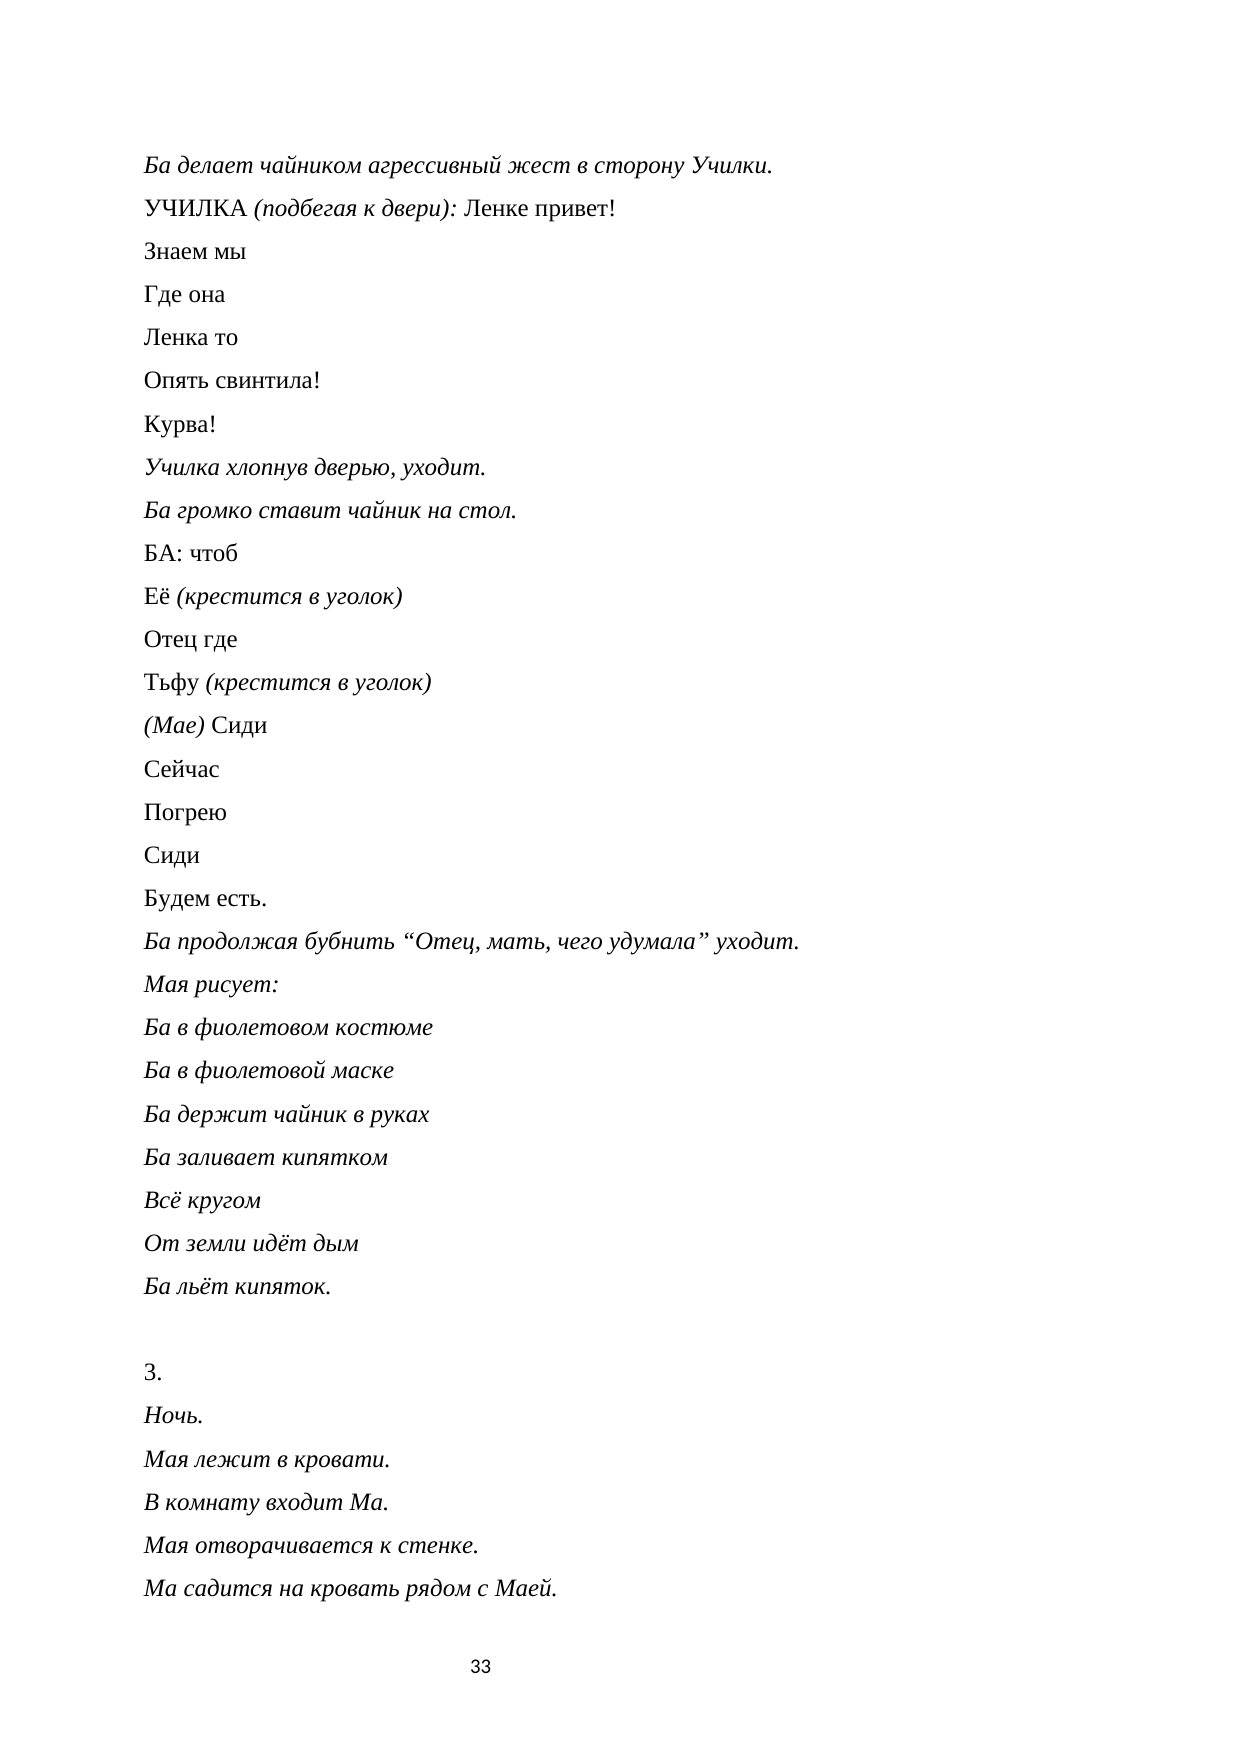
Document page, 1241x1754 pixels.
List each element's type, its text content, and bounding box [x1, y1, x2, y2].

text Знаем мы [144, 236, 1053, 265]
text Погрею [144, 797, 1053, 826]
text Сиди [144, 840, 1053, 869]
text Ночь. [144, 1401, 1053, 1429]
text БА: чтоб [144, 538, 1053, 567]
text Ба льёт кипяток. [144, 1271, 1053, 1300]
text Всё кругом [144, 1185, 1053, 1214]
text Будем есть. [144, 883, 1053, 912]
text 3. [144, 1357, 1053, 1386]
text (Мае) Сиди [144, 711, 1053, 739]
text Ба делает чайником агрессивный жест в сторону Училки. [144, 150, 1053, 179]
text Ма садится на кровать рядом с Маей. [144, 1573, 1053, 1602]
text Тьфу (крестится в уголок) [144, 667, 1053, 696]
text Ба в фиолетовой маске [144, 1056, 1053, 1084]
text Ба громко ставит чайник на стол. [144, 495, 1053, 524]
text Отец где [144, 624, 1053, 653]
text Её (крестится в уголок) [144, 581, 1053, 610]
text В комнату входит Ма. [144, 1487, 1053, 1516]
text Ленка то [144, 322, 1053, 351]
text Сейчас [144, 754, 1053, 782]
text Училка хлопнув дверью, уходит. [144, 452, 1053, 481]
text Ба продолжая бубнить “Отец, мать, чего удумала” уходит. [144, 926, 1053, 955]
text Курва! [144, 409, 1053, 437]
text От земли идёт дым [144, 1228, 1053, 1257]
text Мая лежит в кровати. [144, 1444, 1053, 1472]
text Ба в фиолетовом костюме [144, 1012, 1053, 1041]
text Опять свинтила! [144, 366, 1053, 394]
text УЧИЛКА (подбегая к двери): Ленке привет! [144, 193, 1053, 222]
text Где она [144, 279, 1053, 308]
text Ба заливает кипятком [144, 1142, 1053, 1171]
text Ба держит чайник в руках [144, 1099, 1053, 1127]
text Мая отворачивается к стенке. [144, 1530, 1053, 1559]
text Мая рисует: [144, 969, 1053, 998]
